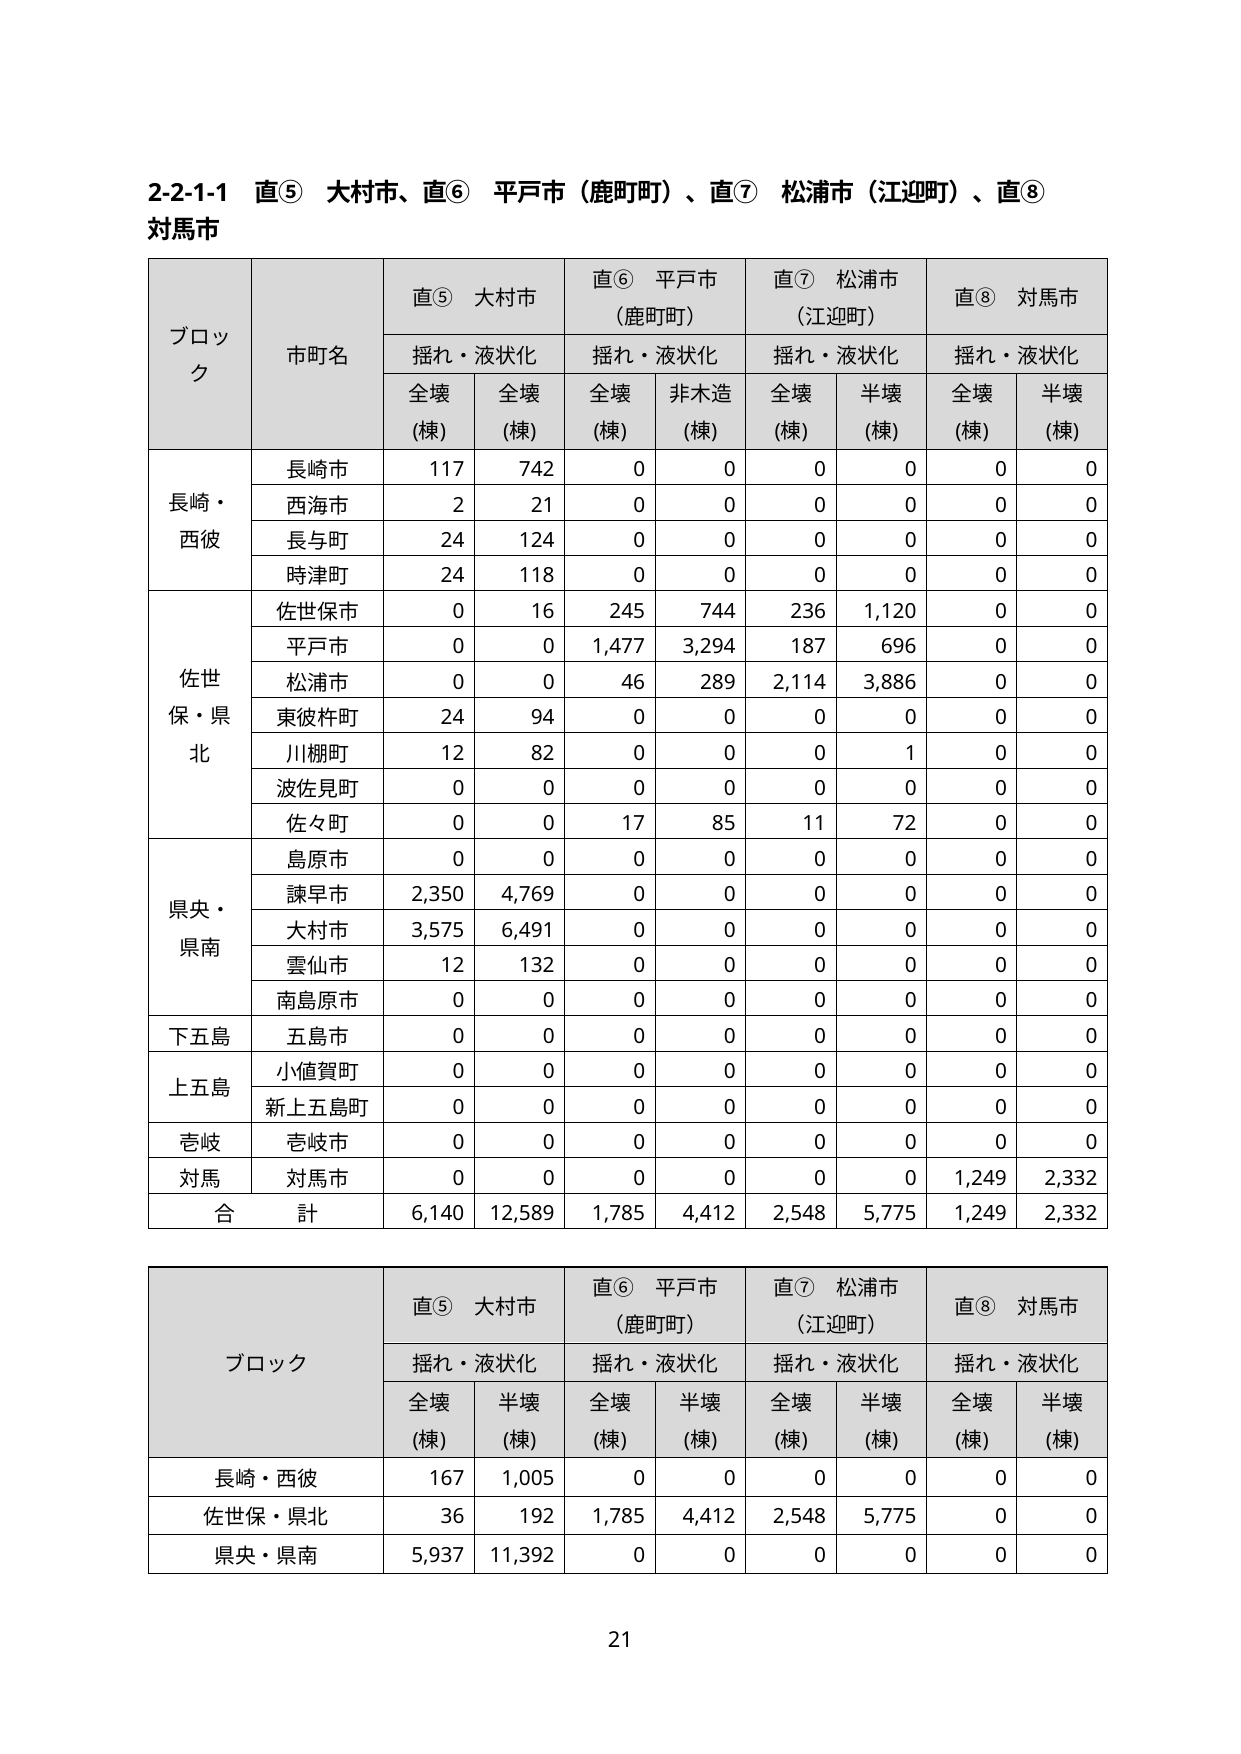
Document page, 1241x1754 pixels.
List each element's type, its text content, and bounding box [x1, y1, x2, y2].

table_cell 0 [746, 910, 836, 944]
table_cell 時津町 [252, 556, 383, 590]
table_cell 2 [384, 485, 474, 519]
table_cell 0 [565, 946, 655, 980]
table_cell 揺れ・液状化 [927, 1344, 1107, 1381]
table_cell 長崎・西彼 [149, 1458, 383, 1496]
table_cell 0 [1017, 450, 1107, 484]
table_cell 0 [565, 1535, 655, 1573]
table_cell 0 [927, 662, 1016, 697]
table_cell 0 [475, 627, 564, 661]
table_cell 5,775 [837, 1497, 926, 1534]
table_cell 揺れ・液状化 [384, 1344, 564, 1381]
table_cell 4,769 [475, 875, 564, 909]
table_cell 東彼杵町 [252, 698, 383, 732]
table_cell 0 [927, 591, 1016, 626]
table_cell 全壊(棟) [746, 374, 836, 449]
table_cell 0 [475, 1158, 564, 1192]
table_cell 0 [475, 1016, 564, 1051]
table_cell 1,249 [927, 1194, 1016, 1228]
table_cell 12,589 [475, 1194, 564, 1228]
table_cell 0 [656, 1087, 745, 1122]
table_cell 0 [746, 1087, 836, 1122]
table_header 直⑧ 対馬市 [927, 259, 1107, 334]
table_cell 0 [927, 698, 1016, 732]
table_cell 対馬 [149, 1158, 251, 1192]
table_cell 0 [656, 1458, 745, 1496]
table_cell 187 [746, 627, 836, 661]
table_cell 0 [656, 1052, 745, 1086]
table_cell 0 [656, 946, 745, 980]
table_cell 124 [475, 521, 564, 555]
table_cell 全壊(棟) [927, 1382, 1016, 1457]
table_cell 0 [927, 450, 1016, 484]
table_cell 0 [837, 556, 926, 590]
table_cell 117 [384, 450, 474, 484]
table_cell 0 [837, 946, 926, 980]
table_cell 5,937 [384, 1535, 474, 1573]
table_cell 0 [656, 769, 745, 803]
table_cell 0 [746, 946, 836, 980]
table_cell 1,785 [565, 1194, 655, 1228]
table_cell 5,775 [837, 1194, 926, 1228]
table_cell 0 [927, 910, 1016, 944]
table_cell 0 [746, 1052, 836, 1086]
table_cell 2,332 [1017, 1158, 1107, 1192]
table_cell 132 [475, 946, 564, 980]
table_cell 0 [565, 1087, 655, 1122]
table_cell 0 [656, 485, 745, 519]
table_cell 西海市 [252, 485, 383, 519]
table_cell 1,785 [565, 1497, 655, 1534]
table_cell 0 [565, 556, 655, 590]
table_cell 0 [565, 485, 655, 519]
table_cell 24 [384, 698, 474, 732]
table_cell 3,294 [656, 627, 745, 661]
table_cell 0 [927, 1535, 1016, 1573]
table_header ブロック [149, 1268, 383, 1457]
table_cell 諫早市 [252, 875, 383, 909]
table_cell 16 [475, 591, 564, 626]
table_cell 3,886 [837, 662, 926, 697]
table_header 直⑥ 平戸市 （鹿町町） [565, 1268, 745, 1342]
table_cell 0 [384, 1158, 474, 1192]
table_cell 1,005 [475, 1458, 564, 1496]
table_cell 742 [475, 450, 564, 484]
table_cell 0 [927, 839, 1016, 874]
table_header 直⑧ 対馬市 [927, 1268, 1107, 1342]
table_cell 0 [927, 733, 1016, 767]
table_cell 0 [927, 875, 1016, 909]
table_cell 全壊(棟) [475, 374, 564, 449]
table_cell 0 [656, 981, 745, 1015]
table_cell 744 [656, 591, 745, 626]
table_cell 0 [837, 839, 926, 874]
table_cell 21 [475, 485, 564, 519]
table_cell 0 [1017, 556, 1107, 590]
table_cell 0 [565, 839, 655, 874]
table_cell 0 [927, 946, 1016, 980]
table_header 直⑥ 平戸市 （鹿町町） [565, 259, 745, 334]
table_cell 0 [746, 839, 836, 874]
table_cell 0 [656, 521, 745, 555]
table_cell 0 [1017, 981, 1107, 1015]
table_cell 0 [746, 556, 836, 590]
table_cell 0 [837, 1458, 926, 1496]
table_cell 壱岐市 [252, 1123, 383, 1157]
table_cell 雲仙市 [252, 946, 383, 980]
table_cell 0 [927, 1497, 1016, 1534]
table_cell 0 [746, 981, 836, 1015]
table_cell 半壊(棟) [1017, 1382, 1107, 1457]
table_cell 0 [656, 1016, 745, 1051]
table_cell 0 [656, 875, 745, 909]
table_cell 11 [746, 804, 836, 838]
table_cell 24 [384, 556, 474, 590]
table_cell 0 [656, 839, 745, 874]
table_cell 0 [475, 1123, 564, 1157]
table_cell 0 [837, 698, 926, 732]
table_cell 揺れ・液状化 [565, 1344, 745, 1381]
table_cell 4,412 [656, 1497, 745, 1534]
table_cell 0 [746, 733, 836, 767]
table_cell 長崎・ 西彼 [149, 450, 251, 590]
table_cell 289 [656, 662, 745, 697]
table_cell 佐世保・県北 [149, 591, 251, 838]
table_cell 佐世保市 [252, 591, 383, 626]
table_cell 0 [927, 485, 1016, 519]
table_cell 0 [927, 627, 1016, 661]
table_cell 0 [1017, 1123, 1107, 1157]
table_cell 揺れ・液状化 [565, 335, 745, 373]
table_cell 全壊(棟) [746, 1382, 836, 1457]
table_cell 0 [565, 1123, 655, 1157]
table_cell 696 [837, 627, 926, 661]
table_cell 0 [746, 485, 836, 519]
table_cell 0 [837, 1535, 926, 1573]
table_cell 0 [384, 981, 474, 1015]
table_cell 0 [565, 1052, 655, 1086]
table_cell 0 [837, 485, 926, 519]
table_cell 0 [656, 1535, 745, 1573]
table_cell 0 [1017, 521, 1107, 555]
table_cell 1,120 [837, 591, 926, 626]
table_cell 0 [656, 450, 745, 484]
table_cell 小値賀町 [252, 1052, 383, 1086]
table_cell 2,548 [746, 1497, 836, 1534]
table_cell 0 [384, 839, 474, 874]
table_cell 半壊(棟) [837, 374, 926, 449]
table_cell 2,332 [1017, 1194, 1107, 1228]
table_cell 0 [384, 769, 474, 803]
subtitle 2-2-1-1 直⑤ 大村市、直⑥ 平戸市（鹿町町）、直⑦ 松浦市（江迎町）、直⑧ 対馬市 [148, 172, 1093, 247]
table_cell 72 [837, 804, 926, 838]
table_cell 0 [384, 1087, 474, 1122]
table_cell 85 [656, 804, 745, 838]
table_cell 0 [565, 698, 655, 732]
table_cell 長与町 [252, 521, 383, 555]
table_cell 0 [1017, 662, 1107, 697]
table_header 直⑦ 松浦市 （江迎町） [746, 259, 926, 334]
table_cell 24 [384, 521, 474, 555]
table_cell 0 [927, 981, 1016, 1015]
table_cell 揺れ・液状化 [927, 335, 1107, 373]
table_cell 大村市 [252, 910, 383, 944]
table_cell 揺れ・液状化 [746, 335, 926, 373]
table_cell 0 [837, 1016, 926, 1051]
table_cell 0 [656, 556, 745, 590]
table_cell 川棚町 [252, 733, 383, 767]
table_cell 0 [475, 769, 564, 803]
table_cell 合 計 [149, 1194, 383, 1228]
table_cell 半壊(棟) [656, 1382, 745, 1457]
table_cell 118 [475, 556, 564, 590]
table_cell 0 [384, 1016, 474, 1051]
table_cell 0 [1017, 839, 1107, 874]
table_cell 半壊(棟) [475, 1382, 564, 1457]
table_cell 0 [837, 1158, 926, 1192]
table_cell 0 [927, 556, 1016, 590]
table_cell 全壊(棟) [565, 1382, 655, 1457]
table_cell 0 [1017, 1535, 1107, 1573]
table_cell 0 [1017, 769, 1107, 803]
table_cell 236 [746, 591, 836, 626]
table_cell 南島原市 [252, 981, 383, 1015]
table_cell 0 [384, 591, 474, 626]
table_cell 2,114 [746, 662, 836, 697]
table_cell 非木造(棟) [656, 374, 745, 449]
table_cell 松浦市 [252, 662, 383, 697]
table_cell 12 [384, 733, 474, 767]
table_cell 6,140 [384, 1194, 474, 1228]
table_cell 11,392 [475, 1535, 564, 1573]
table_cell 0 [565, 1458, 655, 1496]
table_cell 0 [656, 1123, 745, 1157]
table_cell 全壊(棟) [927, 374, 1016, 449]
table_cell 0 [837, 981, 926, 1015]
table_cell 0 [656, 733, 745, 767]
table_cell 0 [746, 1535, 836, 1573]
table_cell 0 [1017, 1497, 1107, 1534]
table_cell 0 [1017, 627, 1107, 661]
table_cell 0 [746, 1016, 836, 1051]
table_header 直⑦ 松浦市 （江迎町） [746, 1268, 926, 1342]
table_cell 0 [384, 1052, 474, 1086]
table_cell 0 [384, 627, 474, 661]
table_cell 0 [565, 450, 655, 484]
table_cell 0 [837, 875, 926, 909]
table_cell 0 [746, 769, 836, 803]
table_cell 壱岐 [149, 1123, 251, 1157]
table_cell 新上五島町 [252, 1087, 383, 1122]
table_cell 82 [475, 733, 564, 767]
table_cell 揺れ・液状化 [384, 335, 564, 373]
table_cell 0 [565, 875, 655, 909]
table_cell 0 [475, 981, 564, 1015]
table_cell 192 [475, 1497, 564, 1534]
table_cell 0 [656, 910, 745, 944]
table_cell 0 [565, 733, 655, 767]
table_cell 0 [746, 1123, 836, 1157]
table_cell 半壊(棟) [1017, 374, 1107, 449]
table_cell 167 [384, 1458, 474, 1496]
table_cell 佐々町 [252, 804, 383, 838]
table_cell 0 [475, 1052, 564, 1086]
table_cell 0 [475, 839, 564, 874]
table_cell 3,575 [384, 910, 474, 944]
table_cell 0 [837, 1123, 926, 1157]
table_cell 0 [1017, 1087, 1107, 1122]
table_cell 0 [746, 1458, 836, 1496]
table_cell 0 [927, 1458, 1016, 1496]
table_cell 0 [1017, 910, 1107, 944]
table_cell 五島市 [252, 1016, 383, 1051]
table_cell 波佐見町 [252, 769, 383, 803]
table_cell 0 [1017, 946, 1107, 980]
table_cell 0 [837, 450, 926, 484]
table_cell 0 [1017, 1458, 1107, 1496]
table_cell 下五島 [149, 1016, 251, 1051]
table_cell 94 [475, 698, 564, 732]
table_cell 4,412 [656, 1194, 745, 1228]
table_cell 全壊(棟) [384, 374, 474, 449]
table_cell 0 [1017, 804, 1107, 838]
table_cell 0 [656, 698, 745, 732]
table_cell 平戸市 [252, 627, 383, 661]
table_cell 245 [565, 591, 655, 626]
table_cell 46 [565, 662, 655, 697]
table_cell 0 [475, 662, 564, 697]
table_cell 1,477 [565, 627, 655, 661]
table_cell 0 [837, 521, 926, 555]
table_cell 6,491 [475, 910, 564, 944]
table_cell 0 [746, 450, 836, 484]
table_cell 0 [475, 804, 564, 838]
table_cell 0 [746, 875, 836, 909]
table_cell 17 [565, 804, 655, 838]
table_cell 0 [927, 769, 1016, 803]
table_header 直⑤ 大村市 [384, 1268, 564, 1342]
table_cell 2,350 [384, 875, 474, 909]
table_cell 0 [565, 1016, 655, 1051]
table_cell 0 [565, 910, 655, 944]
table_cell 12 [384, 946, 474, 980]
table_cell 2,548 [746, 1194, 836, 1228]
table_cell 0 [475, 1087, 564, 1122]
table_cell 0 [565, 769, 655, 803]
table_cell 0 [384, 1123, 474, 1157]
table_cell 0 [384, 662, 474, 697]
table_cell 0 [746, 698, 836, 732]
table_cell 0 [837, 1087, 926, 1122]
table_header 直⑤ 大村市 [384, 259, 564, 334]
table_cell 0 [1017, 733, 1107, 767]
table_cell 0 [565, 981, 655, 1015]
table_cell 全壊(棟) [565, 374, 655, 449]
table_cell 0 [565, 1158, 655, 1192]
table_cell 0 [927, 521, 1016, 555]
table_cell 対馬市 [252, 1158, 383, 1192]
table_cell 0 [927, 1016, 1016, 1051]
table_cell 0 [1017, 1016, 1107, 1051]
table_cell 36 [384, 1497, 474, 1534]
table_cell 1 [837, 733, 926, 767]
table_cell 0 [1017, 875, 1107, 909]
table_cell 0 [384, 804, 474, 838]
table_cell 0 [927, 1052, 1016, 1086]
table_cell 0 [565, 521, 655, 555]
table_cell 0 [746, 521, 836, 555]
table_cell 0 [837, 910, 926, 944]
table_cell 0 [927, 1087, 1016, 1122]
table_header ブロック [149, 259, 251, 449]
table_cell 0 [1017, 1052, 1107, 1086]
table_cell 0 [1017, 485, 1107, 519]
table_cell 県央・県南 [149, 1535, 383, 1573]
table_cell 0 [656, 1158, 745, 1192]
table_cell 揺れ・液状化 [746, 1344, 926, 1381]
table_cell 県央・ 県南 [149, 839, 251, 1015]
table_cell 上五島 [149, 1052, 251, 1122]
table_cell 半壊(棟) [837, 1382, 926, 1457]
table_cell 0 [837, 769, 926, 803]
table_cell 0 [1017, 591, 1107, 626]
table_cell 0 [927, 804, 1016, 838]
table_cell 島原市 [252, 839, 383, 874]
table_cell 1,249 [927, 1158, 1016, 1192]
table_cell 0 [927, 1123, 1016, 1157]
table_cell 佐世保・県北 [149, 1497, 383, 1534]
table_cell 0 [746, 1158, 836, 1192]
table_cell 全壊(棟) [384, 1382, 474, 1457]
table_cell 長崎市 [252, 450, 383, 484]
table_cell 0 [1017, 698, 1107, 732]
table_header 市町名 [252, 259, 383, 449]
table_cell 0 [837, 1052, 926, 1086]
